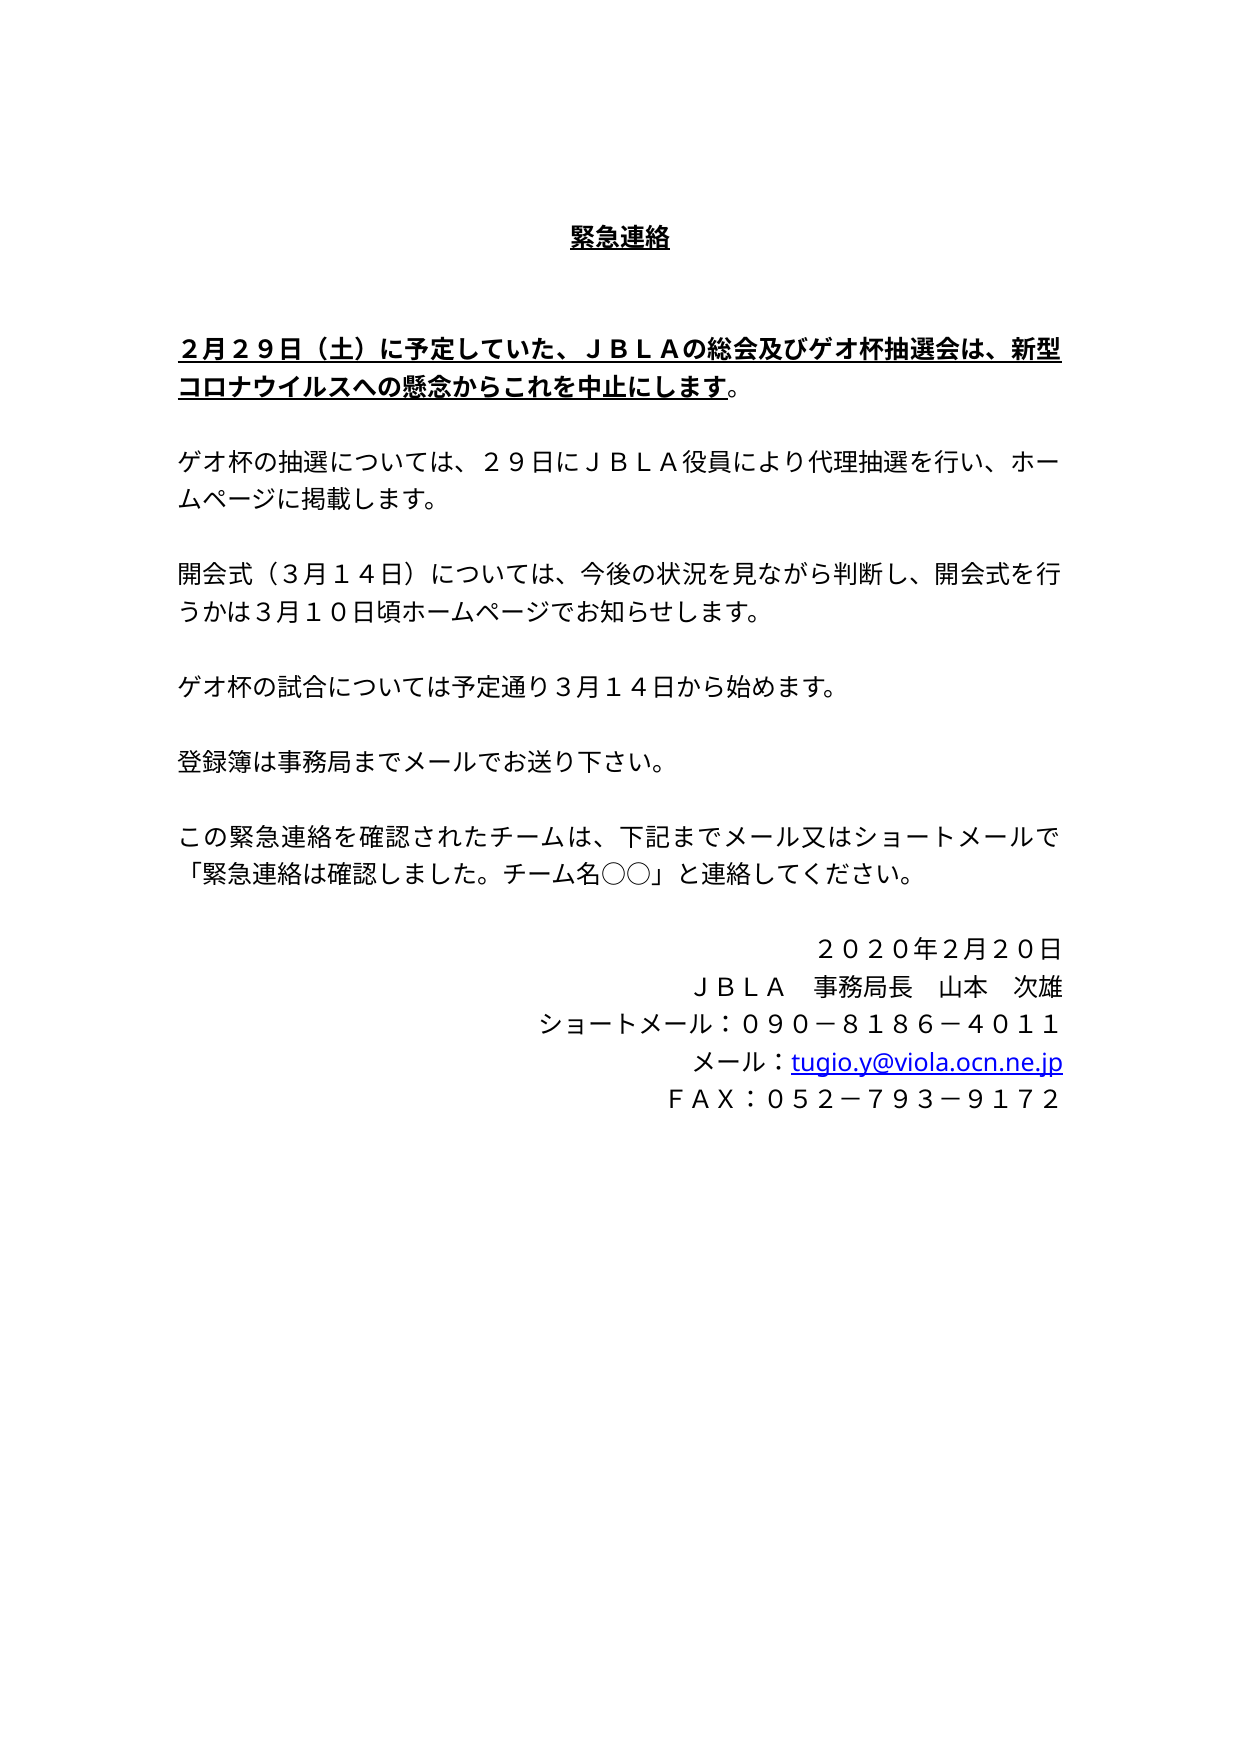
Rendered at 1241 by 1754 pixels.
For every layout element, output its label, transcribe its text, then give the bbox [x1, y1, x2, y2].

text ショートメール：０９０－８１８６－４０１１ [177, 1004, 1063, 1042]
text ２月２９日（土）に予定していた、ＪＢＬＡの総会及びゲオ杯抽選会は、新型コロナウイルスへの懸念からこれを中止にします。 [177, 329, 1063, 404]
text この緊急連絡を確認されたチームは、下記までメール又はショートメールで「緊急連絡は確認しました。チーム名○○」と連絡してください。 [177, 817, 1063, 892]
text メール：tugio.y@viola.ocn.ne.jp [177, 1042, 1063, 1079]
text ゲオ杯の抽選については、２９日にＪＢＬＡ役員により代理抽選を行い、ホームページに掲載します。 [177, 442, 1063, 517]
text 登録簿は事務局までメールでお送り下さい。 [177, 742, 1063, 779]
text 開会式（３月１４日）については、今後の状況を見ながら判断し、開会式を行うかは３月１０日頃ホームページでお知らせします。 [177, 554, 1063, 629]
text ゲオ杯の試合については予定通り３月１４日から始めます。 [177, 667, 1063, 704]
text ２０２０年２月２０日 [177, 929, 1063, 967]
text 緊急連絡 [177, 217, 1063, 254]
text ＪＢＬＡ 事務局長 山本 次雄 [177, 967, 1063, 1004]
text ＦＡＸ：０５２－７９３－９１７２ [177, 1079, 1063, 1117]
